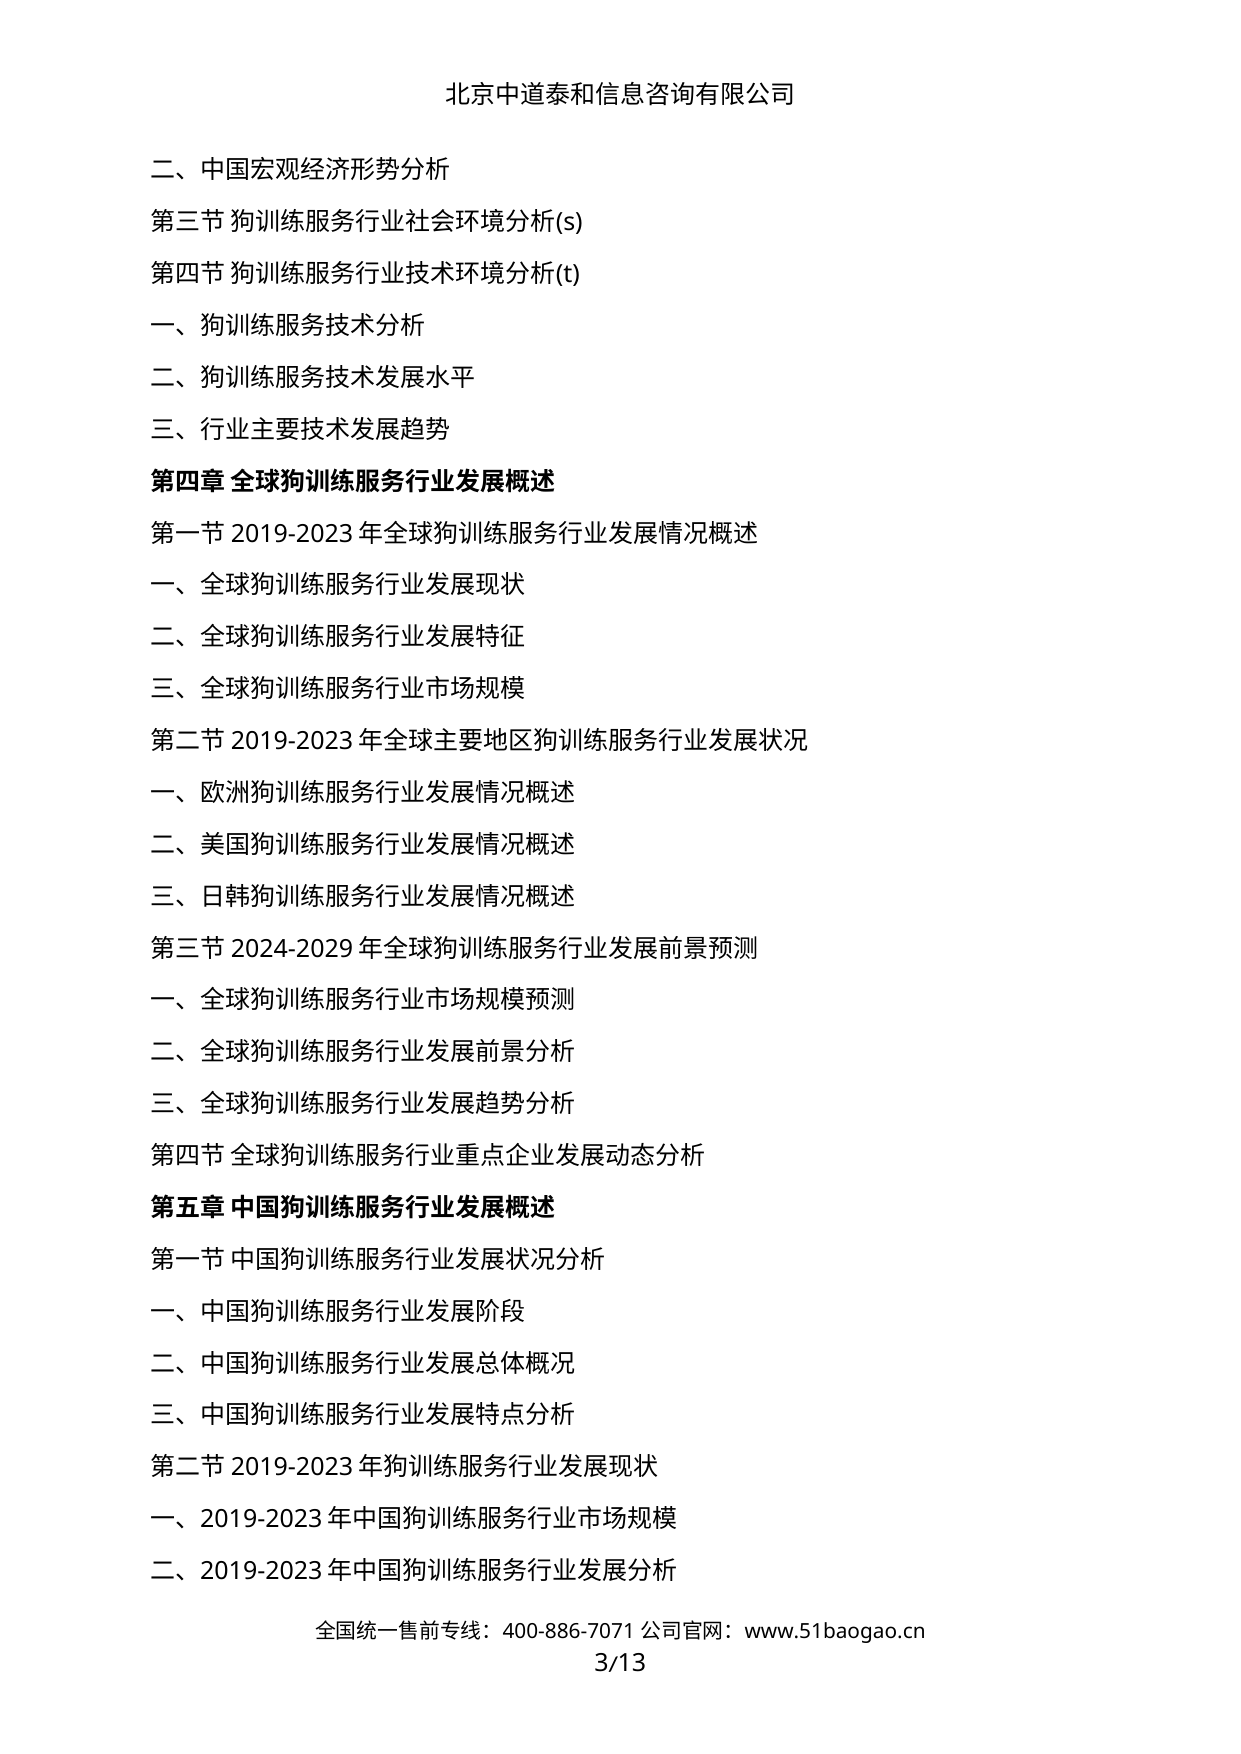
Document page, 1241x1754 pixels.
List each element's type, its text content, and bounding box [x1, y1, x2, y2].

text 第三节 狗训练服务行业社会环境分析(s) [150, 202, 1090, 238]
text 三、全球狗训练服务行业发展趋势分析 [150, 1084, 1090, 1120]
text 第二节 2019-2023年全球主要地区狗训练服务行业发展状况 [150, 721, 1090, 757]
text 第四节 全球狗训练服务行业重点企业发展动态分析 [150, 1136, 1090, 1172]
text 一、欧洲狗训练服务行业发展情况概述 [150, 772, 1090, 809]
text 一、中国狗训练服务行业发展阶段 [150, 1291, 1090, 1327]
text 第四节 狗训练服务行业技术环境分析(t) [150, 254, 1090, 290]
text 二、全球狗训练服务行业发展前景分析 [150, 1032, 1090, 1068]
text 三、日韩狗训练服务行业发展情况概述 [150, 876, 1090, 912]
text 二、美国狗训练服务行业发展情况概述 [150, 824, 1090, 861]
text 第一节 2019-2023年全球狗训练服务行业发展情况概述 [150, 513, 1090, 549]
text 一、狗训练服务技术分析 [150, 306, 1090, 342]
text 第五章 中国狗训练服务行业发展概述 [150, 1187, 1090, 1224]
text 第三节 2024-2029年全球狗训练服务行业发展前景预测 [150, 928, 1090, 964]
text 第二节 2019-2023年狗训练服务行业发展现状 [150, 1447, 1090, 1483]
text 二、2019-2023年中国狗训练服务行业发展分析 [150, 1551, 1090, 1587]
text 三、中国狗训练服务行业发展特点分析 [150, 1395, 1090, 1431]
text 二、中国狗训练服务行业发展总体概况 [150, 1343, 1090, 1379]
text 二、全球狗训练服务行业发展特征 [150, 617, 1090, 653]
text 三、全球狗训练服务行业市场规模 [150, 669, 1090, 705]
text 一、全球狗训练服务行业发展现状 [150, 565, 1090, 601]
text 二、中国宏观经济形势分析 [150, 150, 1090, 186]
text 一、全球狗训练服务行业市场规模预测 [150, 980, 1090, 1016]
text 第四章 全球狗训练服务行业发展概述 [150, 461, 1090, 497]
text 三、行业主要技术发展趋势 [150, 409, 1090, 446]
text 第一节 中国狗训练服务行业发展状况分析 [150, 1239, 1090, 1276]
text 一、2019-2023年中国狗训练服务行业市场规模 [150, 1499, 1090, 1535]
text 二、狗训练服务技术发展水平 [150, 357, 1090, 394]
